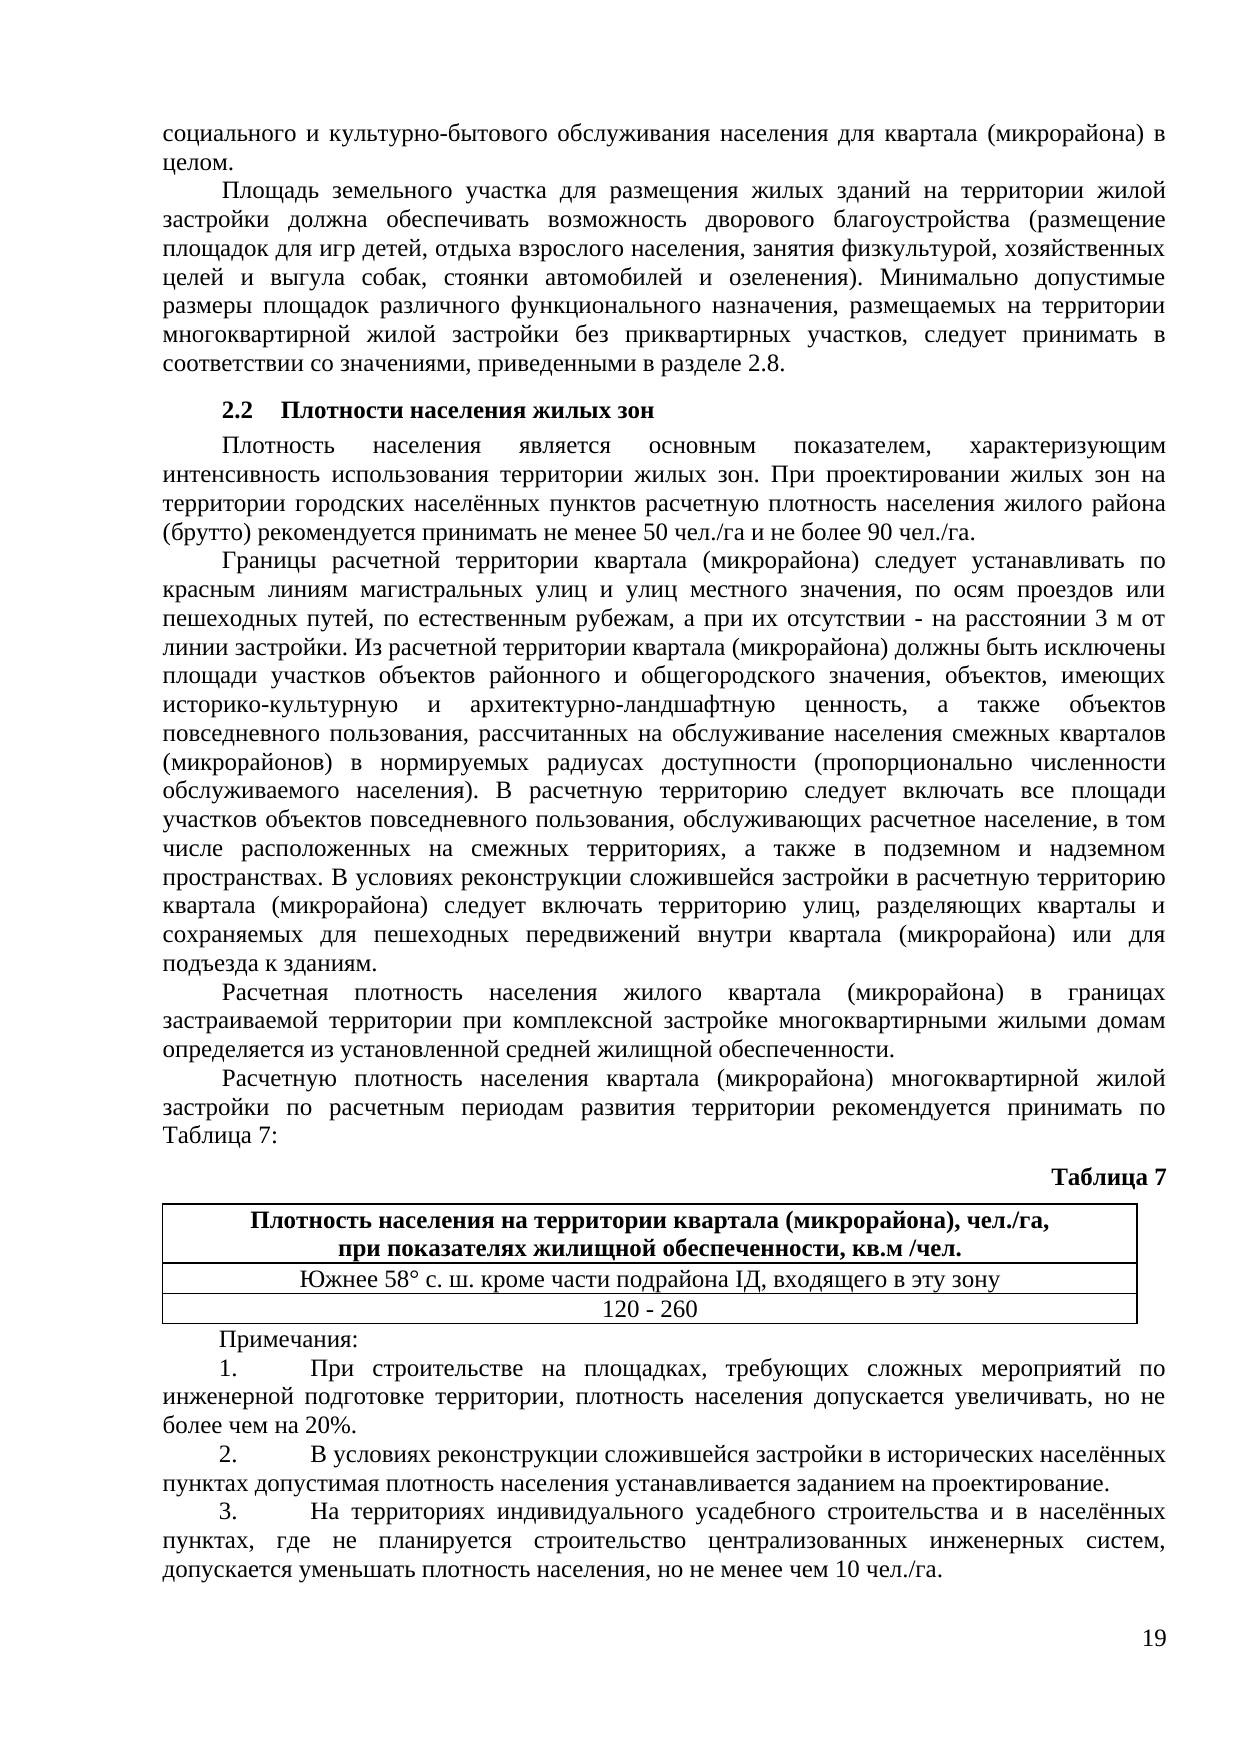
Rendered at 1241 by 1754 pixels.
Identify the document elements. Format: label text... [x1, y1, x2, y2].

text Границы расчетной территории квартала (микрорайона) следует устанавливать по красным линиям магистральных улиц и улиц местного значения, по осям проездов или пешеходных путей, по естественным рубежам, а при их отсутствии - на расстоянии 3 м от линии застройки. Из расчетной территории квартала (микрорайона) должны быть исключены площади участков объектов районного и общегородского значения, объектов, имеющих историко-культурную и архитектурно-ландшафтную ценность, а также объектов повседневного пользования, рассчитанных на обслуживание населения смежных кварталов (микрорайонов) в нормируемых радиусах доступности (пропорционально численности обслуживаемого населения). В расчетную территорию следует включать все площади участков объектов повседневного пользования, обслуживающих расчетное население, в том числе расположенных на смежных территориях, а также в подземном и надземном пространствах. В условиях реконструкции сложившейся застройки в расчетную территорию квартала (микрорайона) следует включать территорию улиц, разделяющих кварталы и сохраняемых для пешеходных передвижений внутри квартала (микрорайона) или для подъезда к зданиям. [162, 546, 1167, 977]
table_cell Южнее 58° с. ш. кроме части подрайона IД, входящего в эту зону [163, 1264, 1136, 1292]
text Расчетная плотность населения жилого квартала (микрорайона) в границах застраиваемой территории при комплексной застройке многоквартирными жилыми домам определяется из установленной средней жилищной обеспеченности. [162, 977, 1167, 1063]
text Расчетную плотность населения квартала (микрорайона) многоквартирной жилой застройки по расчетным периодам развития территории рекомендуется принимать по Таблица 7: [162, 1063, 1167, 1149]
list На территориях индивидуального усадебного строительства и в населённых пунктах, где не планируется строительство централизованных инженерных систем, допускается уменьшать плотность населения, но не менее чем 10 чел./га. [162, 1496, 1167, 1583]
text Таблица 7 [162, 1162, 1167, 1191]
table_header Плотность населения на территории квартала (микрорайона), чел./га, при показателях жилищной обеспеченности, кв.м /чел. [163, 1205, 1136, 1262]
text Плотность населения является основным показателем, характеризующим интенсивность использования территории жилых зон. При проектировании жилых зон на территории городских населённых пунктов расчетную плотность населения жилого района (брутто) рекомендуется принимать не менее 50 чел./га и не более 90 чел./га. [162, 431, 1167, 546]
list В условиях реконструкции сложившейся застройки в исторических населённых пунктах допустимая плотность населения устанавливается заданием на проектирование. [162, 1439, 1167, 1496]
list При строительстве на площадках, требующих сложных мероприятий по инженерной подготовке территории, плотность населения допускается увеличивать, но не более чем на 20%. [162, 1353, 1167, 1439]
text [162, 118, 1167, 176]
text Площадь земельного участка для размещения жилых зданий на территории жилой застройки должна обеспечивать возможность дворового благоустройства (размещение площадок для игр детей, отдыха взрослого населения, занятия физкультурой, хозяйственных целей и выгула собак, стоянки автомобилей и озеленения). Минимально допустимые размеры площадок различного функционального назначения, размещаемых на территории многоквартирной жилой застройки без приквартирных участков, следует принимать в соответствии со значениями, приведенными в разделе 2.8. [162, 176, 1167, 377]
subtitle Плотности населения жилых зон [162, 396, 1167, 424]
text Примечания: [162, 1324, 1167, 1353]
table_cell 120 - 260 [163, 1294, 1136, 1323]
